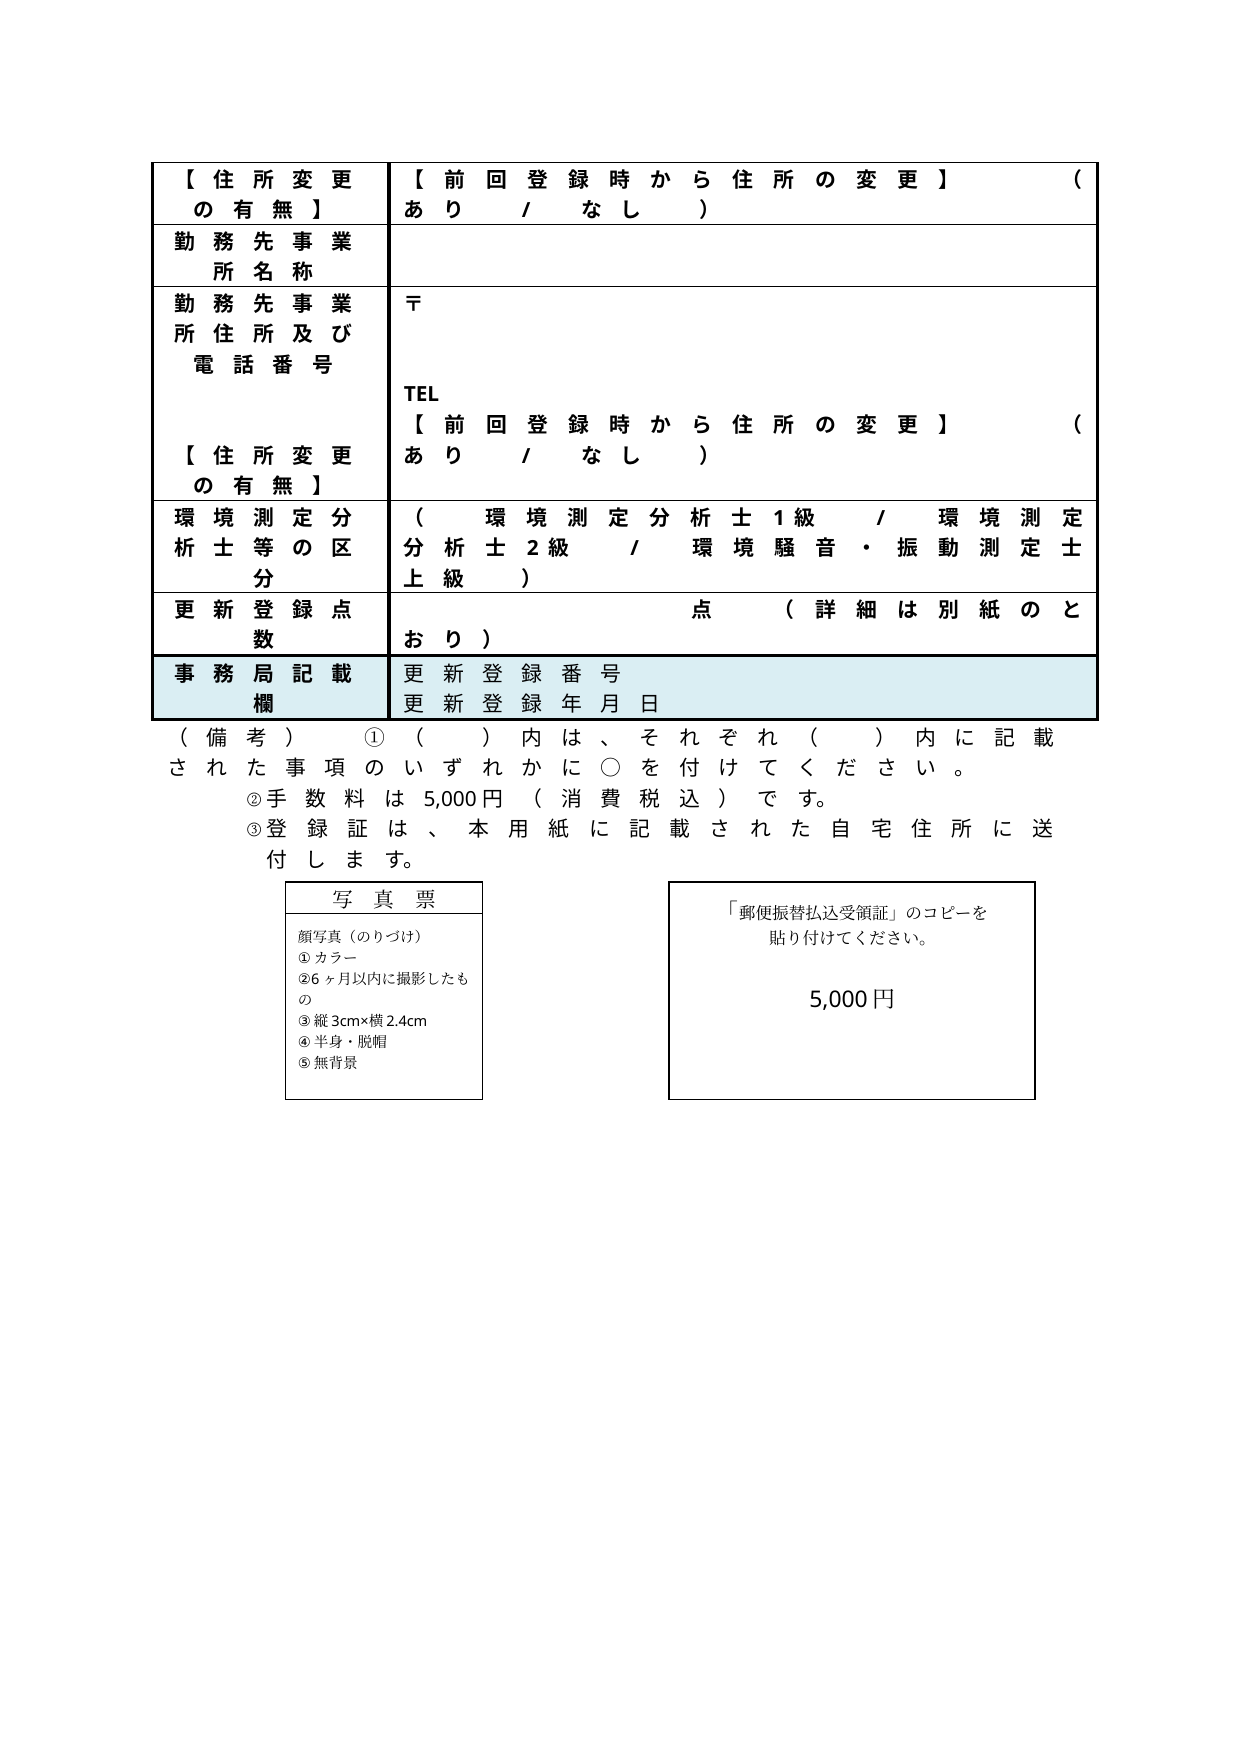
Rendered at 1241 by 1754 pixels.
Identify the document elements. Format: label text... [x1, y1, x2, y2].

table_cell 〒 TEL 【前回登録時から住所の変更】 （ あり / なし ） [391, 287, 1096, 500]
table_cell [391, 225, 1096, 286]
table_cell 事務局記載欄 [154, 657, 387, 718]
table_cell （ 環境測定分析士1級 / 環境測定分析士2級 / 環境騒音・振動測定士上級 ） [391, 501, 1096, 592]
table_cell 環境測定分析士等の区分 [154, 501, 387, 592]
table_cell 勤務先事業所名称 [154, 225, 387, 286]
table_cell 更新登録点数 [154, 593, 387, 654]
table_cell 更新登録番号 更新登録年月日 [391, 657, 1096, 718]
table_cell 点 （詳細は別紙のとおり） [391, 593, 1096, 654]
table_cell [391, 163, 1096, 224]
text ③登録証は、本用紙に記載された自宅住所に送付します。 [236, 812, 1073, 873]
text （備考） ①（ ）内は、それぞれ（ ）内に記載された事項のいずれかに○を付けてください。 [167, 721, 1073, 782]
table_cell 勤務先事業所住所及び 電話番号 【住所変更の有無】 [154, 287, 387, 500]
text ②手数料は5,000円（消費税込）です。 [236, 782, 1073, 812]
table_cell 自宅連絡先 【住所変更の有無】 [154, 163, 387, 224]
